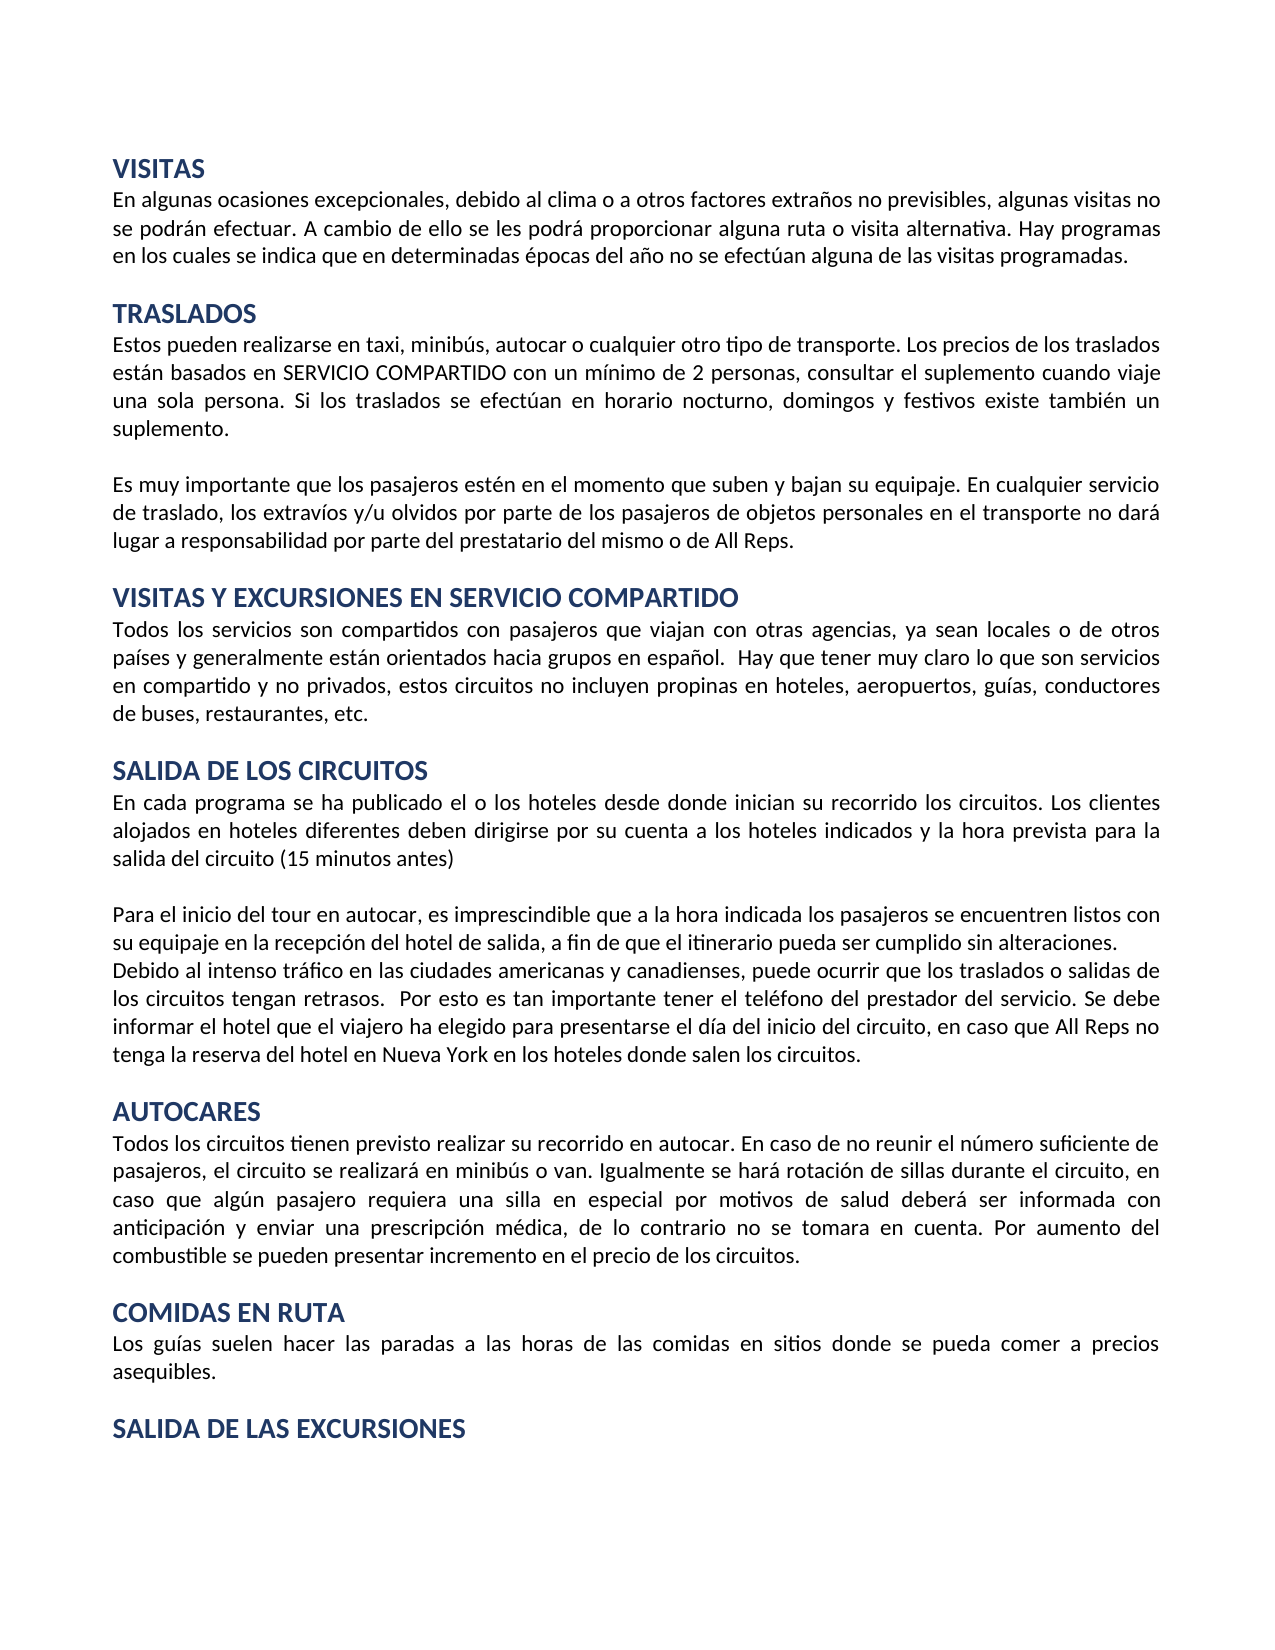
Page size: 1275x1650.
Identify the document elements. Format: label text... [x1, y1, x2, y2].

text Para el inicio del tour en autocar, es imprescindible que a la hora indicada los pasajeros se encuentren listos con su equipaje en la recepción del hotel de salida, a fin de que el itinerario pueda ser cumplido sin alteraciones. [112, 900, 1162, 956]
text En algunas ocasiones excepcionales, debido al clima o a otros factores extraños no previsibles, algunas visitas no se podrán efectuar. A cambio de ello se les podrá proporcionar alguna ruta o visita alternativa. Hay programas en los cuales se indica que en determinadas épocas del año no se efectúan alguna de las visitas programadas. [112, 186, 1162, 270]
text Es muy importante que los pasajeros estén en el momento que suben y bajan su equipaje. En cualquier servicio de traslado, los extravíos y/u olvidos por parte de los pasajeros de objetos personales en el transporte no dará lugar a responsabilidad por parte del prestatario del mismo o de All Reps. [112, 470, 1162, 554]
text SALIDA DE LOS CIRCUITOS [112, 752, 1162, 788]
text Los guías suelen hacer las paradas a las horas de las comidas en sitios donde se pueda comer a precios asequibles. [112, 1329, 1162, 1385]
text COMIDAS EN RUTA [112, 1294, 1162, 1329]
text AUTOCARES [112, 1093, 1162, 1129]
text En cada programa se ha publicado el o los hoteles desde donde inician su recorrido los circuitos. Los clientes alojados en hoteles diferentes deben dirigirse por su cuenta a los hoteles indicados y la hora prevista para la salida del circuito (15 minutos antes) [112, 788, 1162, 872]
text Todos los circuitos tienen previsto realizar su recorrido en autocar. En caso de no reunir el número suficiente de pasajeros, el circuito se realizará en minibús o van. Igualmente se hará rotación de sillas durante el circuito, en caso que algún pasajero requiera una silla en especial por motivos de salud deberá ser informada con anticipación y enviar una prescripción médica, de lo contrario no se tomara en cuenta. Por aumento del combustible se pueden presentar incremento en el precio de los circuitos. [112, 1129, 1162, 1269]
text Estos pueden realizarse en taxi, minibús, autocar o cualquier otro tipo de transporte. Los precios de los traslados están basados en SERVICIO COMPARTIDO con un mínimo de 2 personas, consultar el suplemento cuando viaje una sola persona. Si los traslados se efectúan en horario nocturno, domingos y festivos existe también un suplemento. [112, 330, 1162, 442]
text SALIDA DE LAS EXCURSIONES [112, 1410, 1162, 1446]
text Debido al intenso tráfico en las ciudades americanas y canadienses, puede ocurrir que los traslados o salidas de los circuitos tengan retrasos. Por esto es tan importante tener el teléfono del prestador del servicio. Se debe informar el hotel que el viajero ha elegido para presentarse el día del inicio del circuito, en caso que All Reps no tenga la reserva del hotel en Nueva York en los hoteles donde salen los circuitos. [112, 956, 1162, 1068]
text TRASLADOS [112, 295, 1162, 330]
text VISITAS [112, 150, 1162, 186]
text Todos los servicios son compartidos con pasajeros que viajan con otras agencias, ya sean locales o de otros países y generalmente están orientados hacia grupos en español. Hay que tener muy claro lo que son servicios en compartido y no privados, estos circuitos no incluyen propinas en hoteles, aeropuertos, guías, conductores de buses, restaurantes, etc. [112, 615, 1162, 727]
text VISITAS Y EXCURSIONES EN SERVICIO COMPARTIDO [112, 579, 1162, 615]
